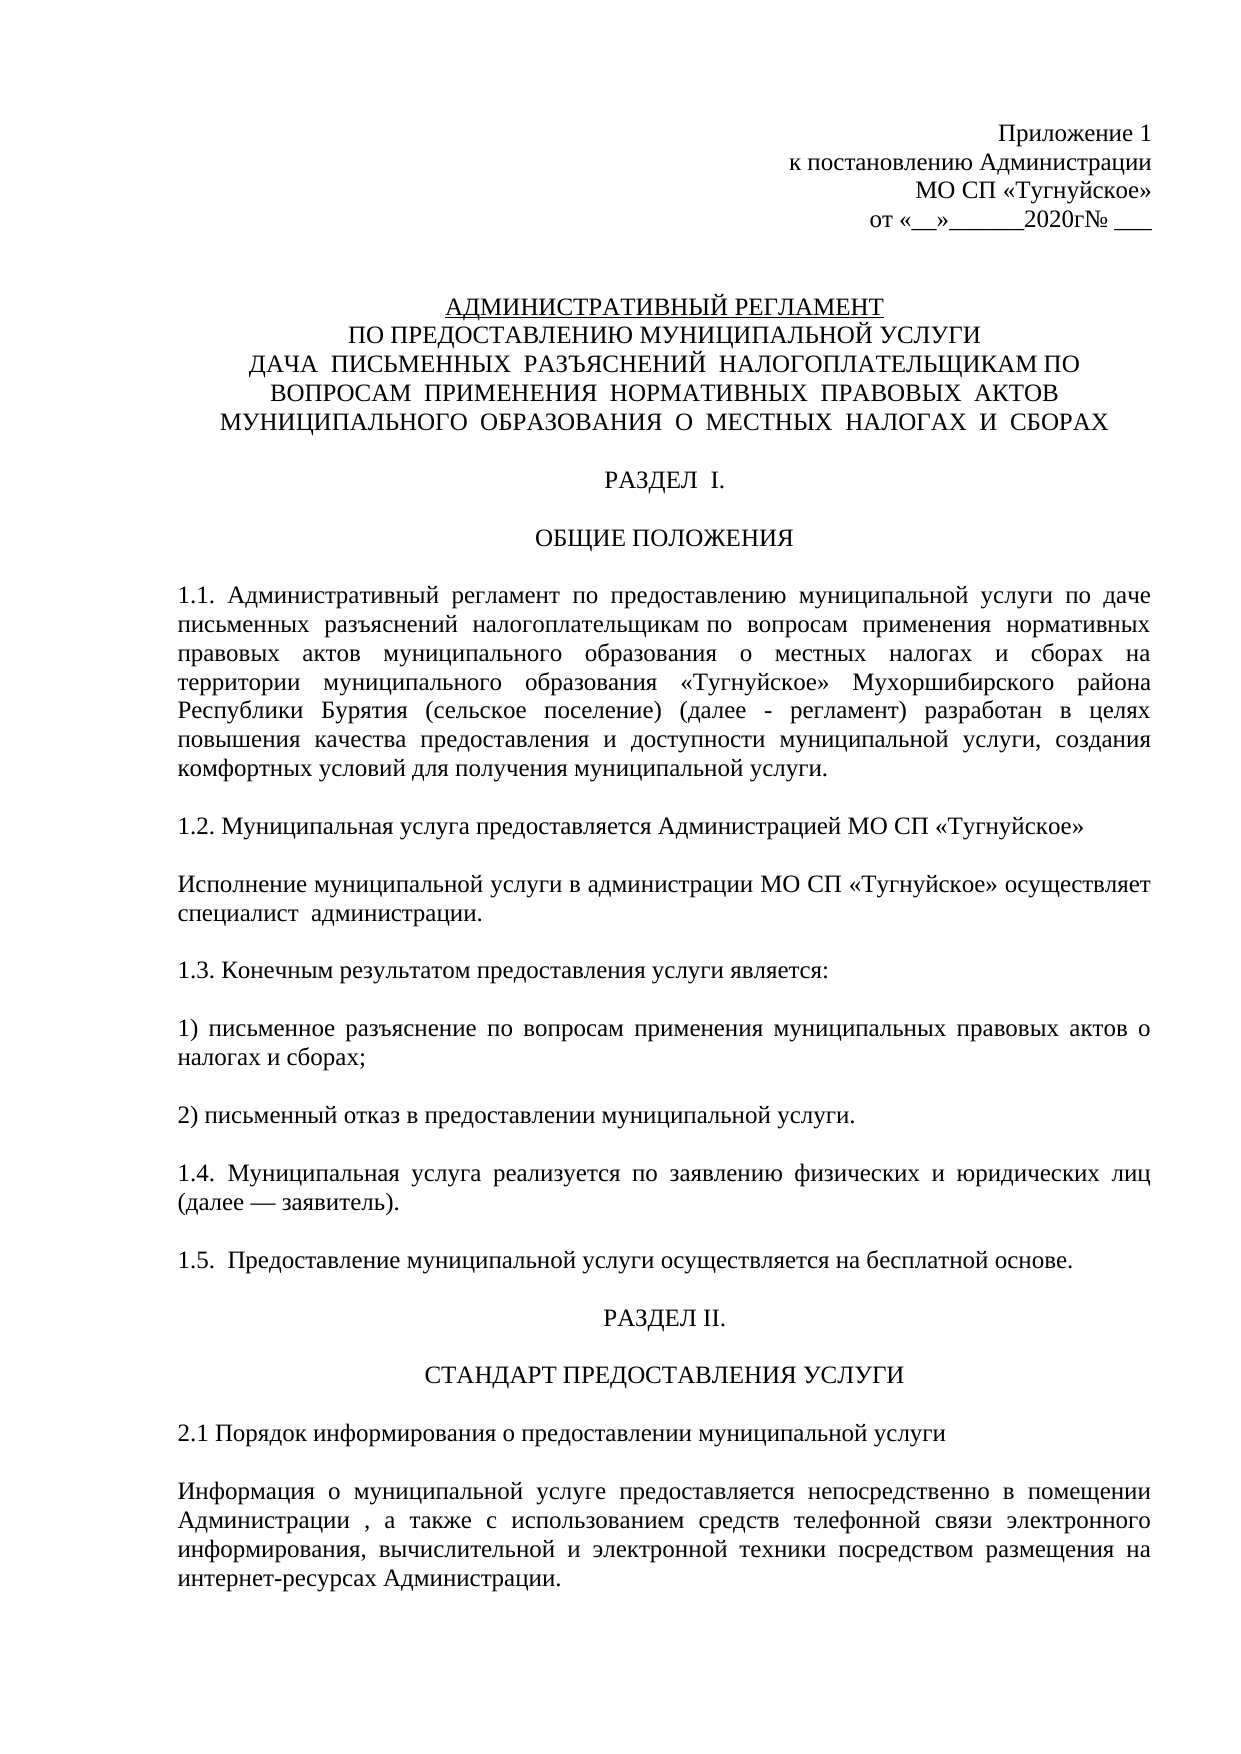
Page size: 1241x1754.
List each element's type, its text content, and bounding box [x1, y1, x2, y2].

text 1.1. Административный регламент по предоставлению муниципальной услуги по даче письменных разъяснений налогоплательщикам по вопросам применения нормативных правовых актов муниципального образования о местных налогах и сборах на территории муниципального образования «Тугнуйское» Мухоршибирского района Республики Бурятия (сельское поселение) (далее - регламент) разработан в целях повышения качества предоставления и доступности муниципальной услуги, создания комфортных условий для получения муниципальной услуги. [177, 581, 1152, 782]
text Приложение 1 [177, 118, 1152, 147]
text СТАНДАРТ ПРЕДОСТАВЛЕНИЯ УСЛУГИ [177, 1361, 1152, 1389]
text 2.1 Порядок информирования о предоставлении муниципальной услуги [177, 1418, 1152, 1447]
text от «__»______2020г№ ___ [177, 204, 1152, 233]
title ПО ПРЕДОСТАВЛЕНИЮ МУНИЦИПАЛЬНОЙ УСЛУГИ [177, 321, 1152, 349]
text 1.2. Муниципальная услуга предоставляется Администрацией МО СП «Тугнуйское» [177, 811, 1152, 840]
title АДМИНИСТРАТИВНЫЙ РЕГЛАМЕНТ [177, 292, 1152, 321]
text МО СП «Тугнуйское» [177, 176, 1152, 204]
text 1.4. Муниципальная услуга реализуется по заявлению физических и юридических лиц (далее — заявитель). [177, 1158, 1152, 1216]
text РАЗДЕЛ I. [177, 465, 1152, 493]
text 1.5. Предоставление муниципальной услуги осуществляется на бесплатной основе. [177, 1245, 1152, 1273]
text РАЗДЕЛ II. [177, 1303, 1152, 1331]
text 1) письменное разъяснение по вопросам применения муниципальных правовых актов о налогах и сборах; [177, 1013, 1152, 1071]
text 1.3. Конечным результатом предоставления услуги является: [177, 956, 1152, 984]
text Информация о муниципальной услуге предоставляется непосредственно в помещении Администрации , а также с использованием средств телефонной связи электронного информирования, вычислительной и электронной техники посредством размещения на интернет-ресурсах Администрации. [177, 1476, 1152, 1591]
text Исполнение муниципальной услуги в администрации МО СП «Тугнуйское» осуществляет специалист администрации. [177, 869, 1152, 926]
text к постановлению Администрации [177, 147, 1152, 176]
text 2) письменный отказ в предоставлении муниципальной услуги. [177, 1100, 1152, 1129]
text ДАЧА ПИСЬМЕННЫХ РАЗЪЯСНЕНИЙ НАЛОГОПЛАТЕЛЬЩИКАМ ПО ВОПРОСАМ ПРИМЕНЕНИЯ НОРМАТИВНЫХ ПРАВОВЫХ АКТОВ МУНИЦИПАЛЬНОГО ОБРАЗОВАНИЯ О МЕСТНЫХ НАЛОГАХ И СБОРАХ [177, 349, 1152, 436]
text ОБЩИЕ ПОЛОЖЕНИЯ [177, 523, 1152, 551]
